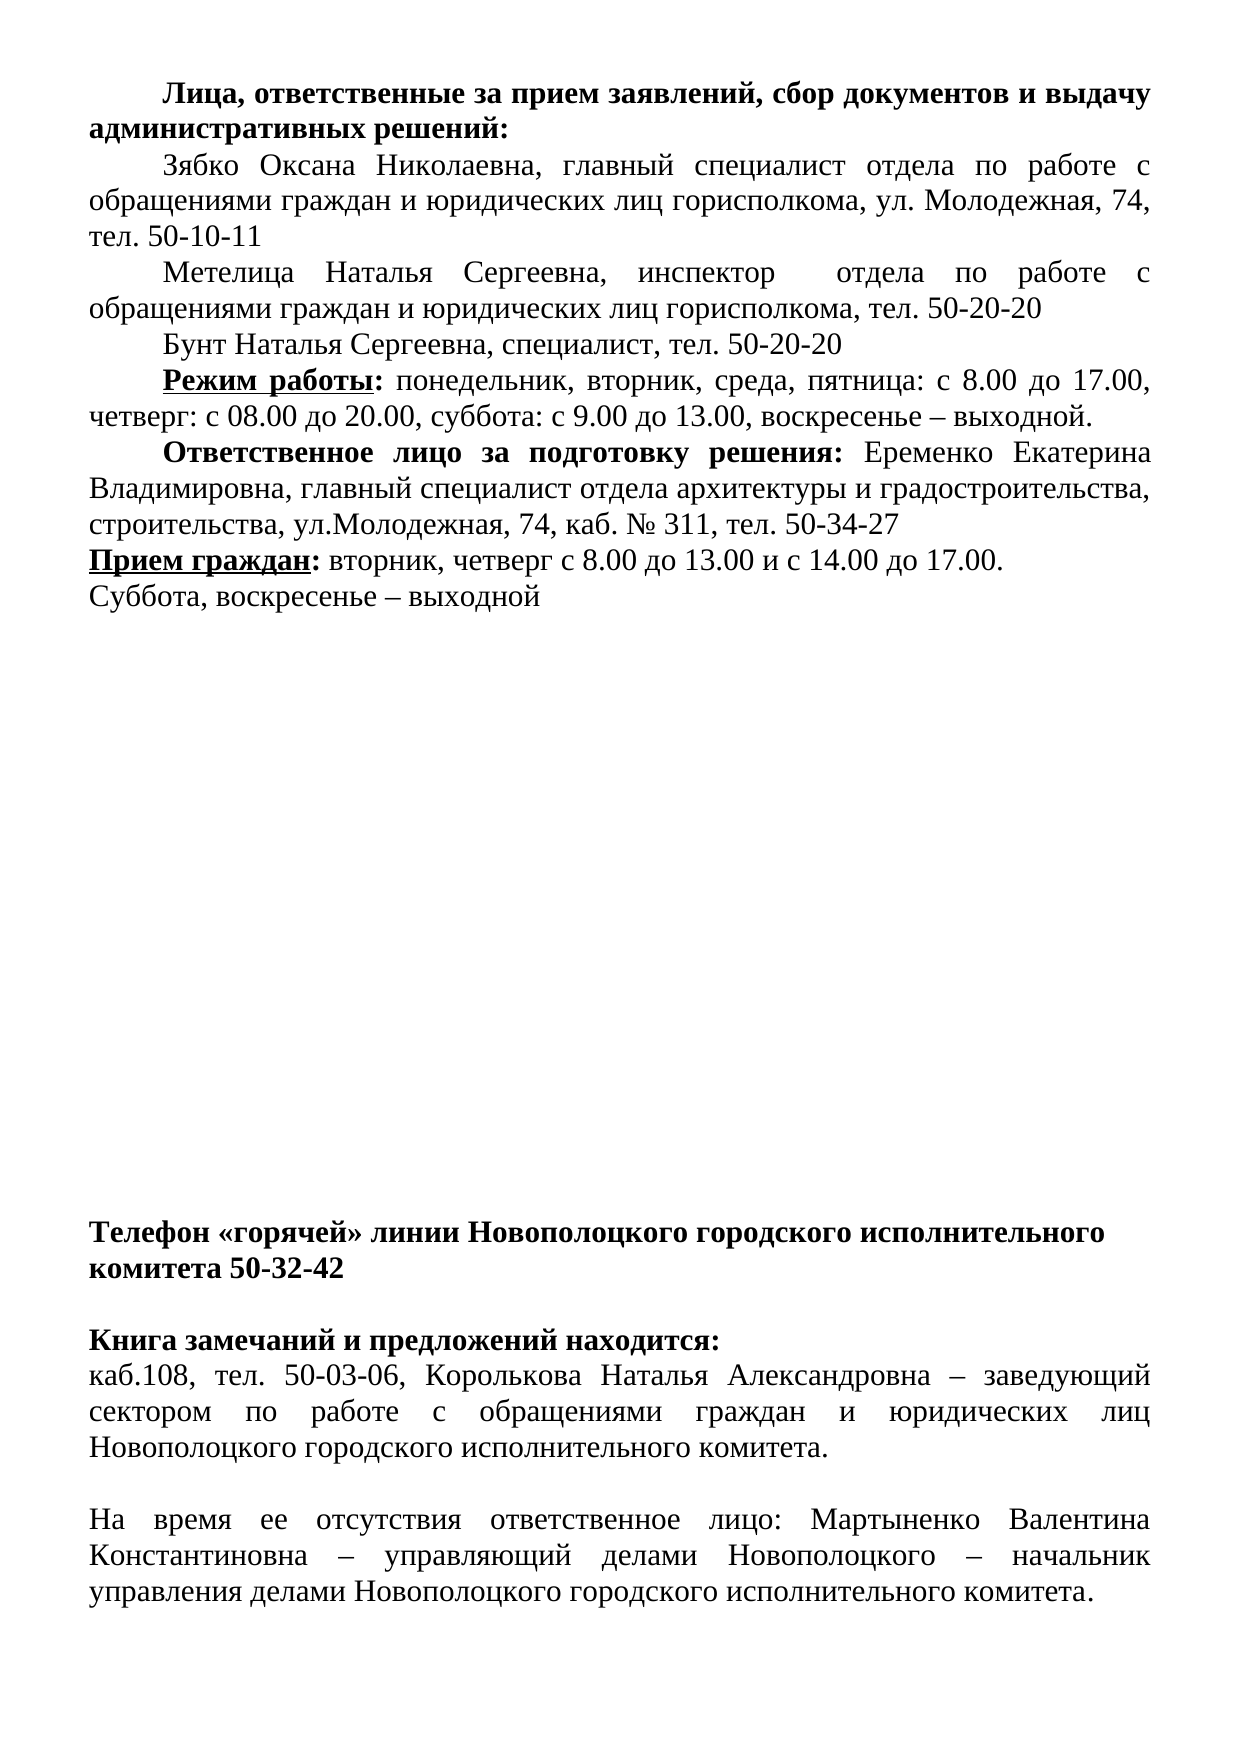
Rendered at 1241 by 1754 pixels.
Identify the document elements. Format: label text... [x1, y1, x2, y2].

text Зябко Оксана Николаевна, главный специалист отдела по работе с обращениями граждан и юридических лиц горисполкома, ул. Молодежная, 74, тел. 50-10-11 [89, 146, 1152, 253]
text На время ее отсутствия ответственное лицо: Мартыненко Валентина Константиновна – управляющий делами Новополоцкого – начальник управления делами Новополоцкого городского исполнительного комитета. [89, 1500, 1152, 1608]
text каб.108, тел. 50-03-06, Королькова Наталья Александровна – заведующий сектором по работе с обращениями граждан и юридических лиц Новополоцкого городского исполнительного комитета. [89, 1357, 1152, 1464]
text Бунт Наталья Сергеевна, специалист, тел. 50-20-20 [89, 325, 1152, 361]
text Ответственное лицо за подготовку решения: Еременко Екатерина Владимировна, главный специалист отдела архитектуры и градостроительства, строительства, ул.Молодежная, 74, каб. № 311, тел. 50-34-27 [89, 433, 1152, 541]
text Лица, ответственные за прием заявлений, сбор документов и выдачу административных решений: [89, 74, 1152, 146]
text Прием граждан: вторник, четверг с 8.00 до 13.00 и с 14.00 до 17.00. [89, 541, 1152, 577]
text Книга замечаний и предложений находится: [89, 1321, 1152, 1357]
text Суббота, воскресенье – выходной [89, 577, 1152, 613]
text Метелица Наталья Сергеевна, инспектор отдела по работе с обращениями граждан и юридических лиц горисполкома, тел. 50-20-20 [89, 253, 1152, 325]
text Режим работы: понедельник, вторник, среда, пятница: с 8.00 до 17.00, четверг: с 08.00 до 20.00, суббота: с 9.00 до 13.00, воскресенье – выходной. [89, 361, 1152, 433]
text Телефон «горячей» линии Новополоцкого городского исполнительного комитета 50-32-42 [89, 1213, 1152, 1285]
